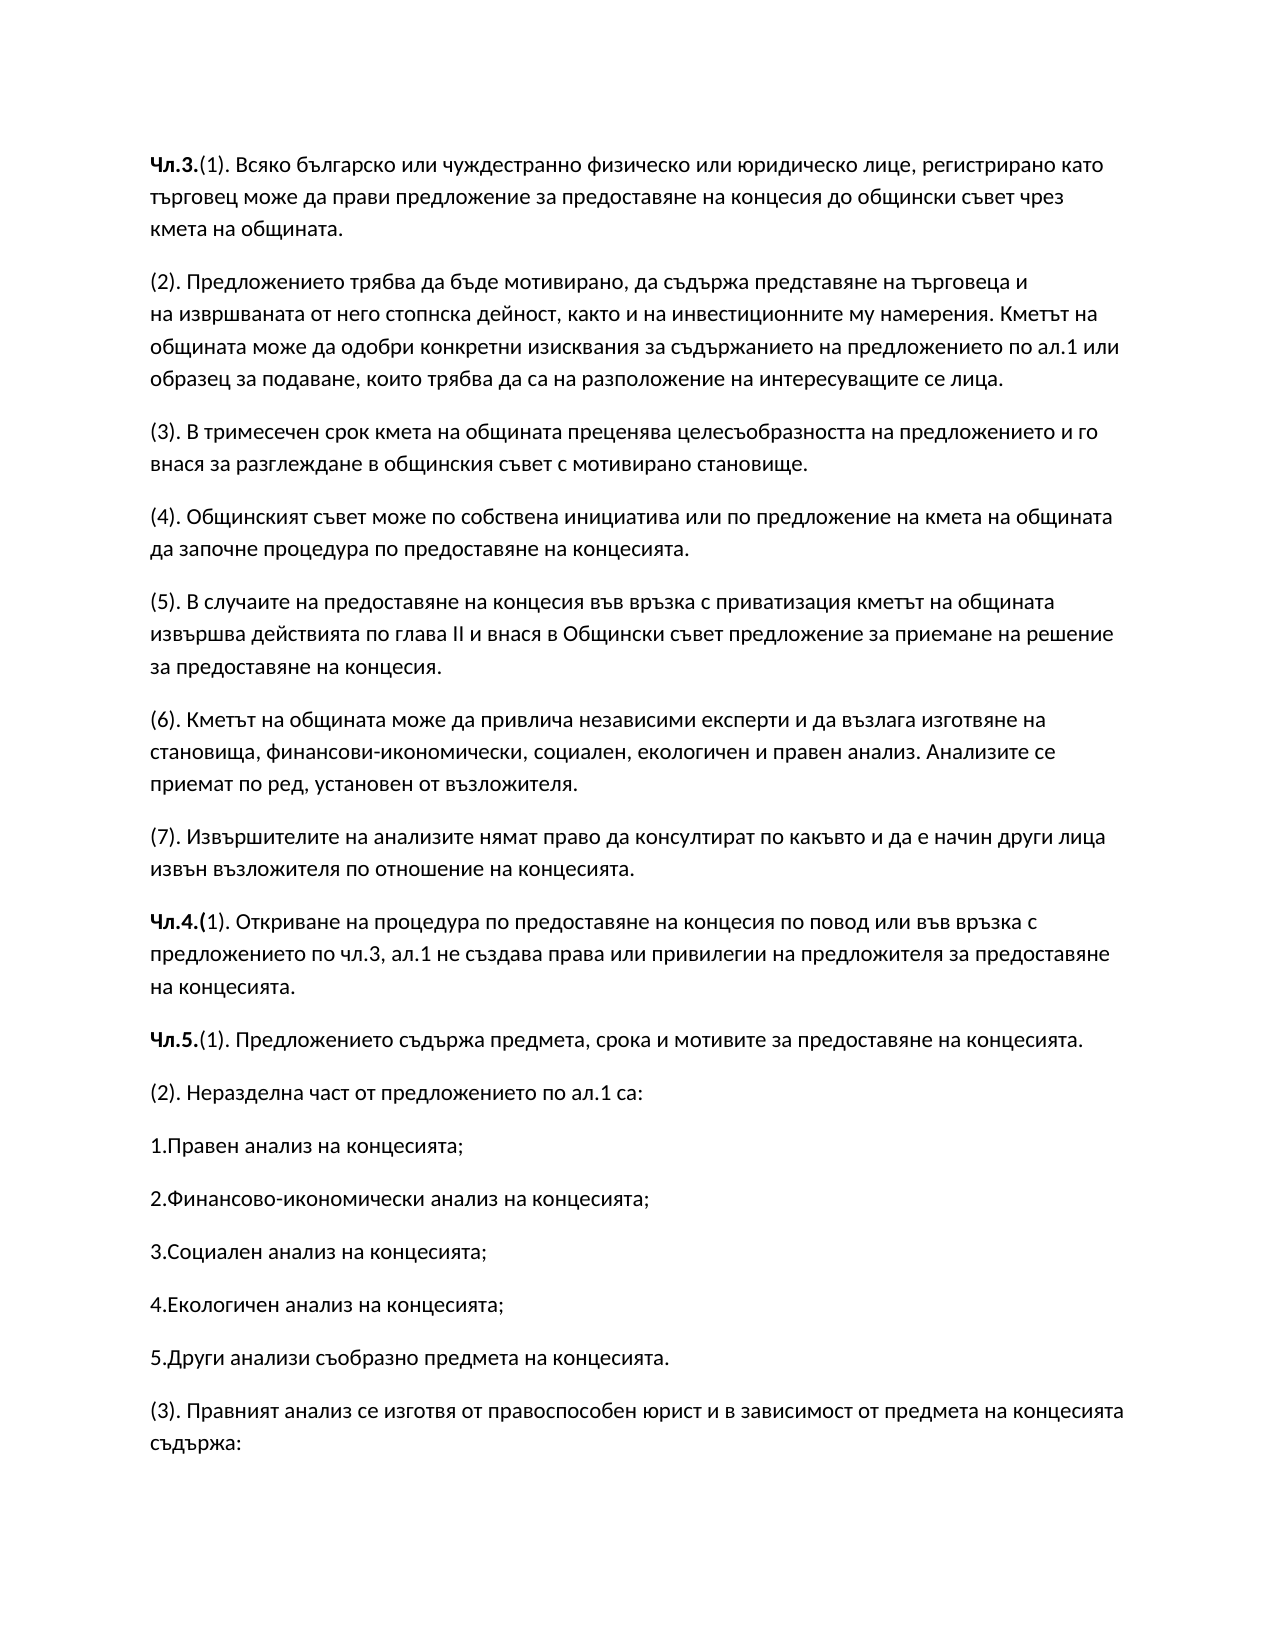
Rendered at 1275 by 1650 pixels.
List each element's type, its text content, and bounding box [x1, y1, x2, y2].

text (4). Общинският съвет може по собствена инициатива или по предложение на кмета на общината да започне процедура по предоставяне на концесията. [150, 502, 1125, 562]
text 5.Други анализи съобразно предмета на концесията. [150, 1343, 1125, 1371]
text (2). Предложението трябва да бъде мотивирано, да съдържа представяне на търговеца и на извршваната от него стопнска дейност, както и на инвестиционните му намерения. Кметът на общината може да одобри конкретни изисквания за съдържанието на предложението по ал.1 или образец за подаване, които трябва да са на разположение на интересуващите се лица. [150, 267, 1125, 392]
text (3). В тримесечен срок кмета на общината преценява целесъобразността на предложението и го внася за разглеждане в общинския съвет с мотивирано становище. [150, 417, 1125, 477]
text Чл.4.(1). Откриване на процедура по предоставяне на концесия по повод или във връзка с предложението по чл.3, ал.1 не създава права или привилегии на предложителя за предоставяне на концесията. [150, 907, 1125, 1000]
text (2). Неразделна част от предложението по ал.1 са: [150, 1078, 1125, 1106]
text 2.Финансово-икономически анализ на концесията; [150, 1184, 1125, 1212]
text (6). Кметът на общината може да привлича независими експерти и да възлага изготвяне на становища, финансови-икономически, социален, екологичен и правен анализ. Анализите се приемат по ред, установен от възложителя. [150, 705, 1125, 797]
text 3.Социален анализ на концесията; [150, 1237, 1125, 1265]
text Чл.5.(1). Предложението съдържа предмета, срока и мотивите за предоставяне на концесията. [150, 1025, 1125, 1053]
text (5). В случаите на предоставяне на концесия във връзка с приватизация кметът на общината извършва действията по глава II и внася в Общински съвет предложение за приемане на решение за предоставяне на концесия. [150, 587, 1125, 680]
text (7). Извършителите на анализите нямат право да консултират по какъвто и да е начин други лица извън възложителя по отношение на концесията. [150, 822, 1125, 882]
text (3). Правният анализ се изготвя от правоспособен юрист и в зависимост от предмета на концесията съдържа: [150, 1396, 1125, 1456]
text 4.Екологичен анализ на концесията; [150, 1290, 1125, 1318]
text 1.Правен анализ на концесията; [150, 1131, 1125, 1159]
text Чл.3.(1). Всяко българско или чуждестранно физическо или юридическо лице, регистрирано като търговец може да прави предложение за предоставяне на концесия до общински съвет чрез кмета на общината. [150, 150, 1125, 242]
